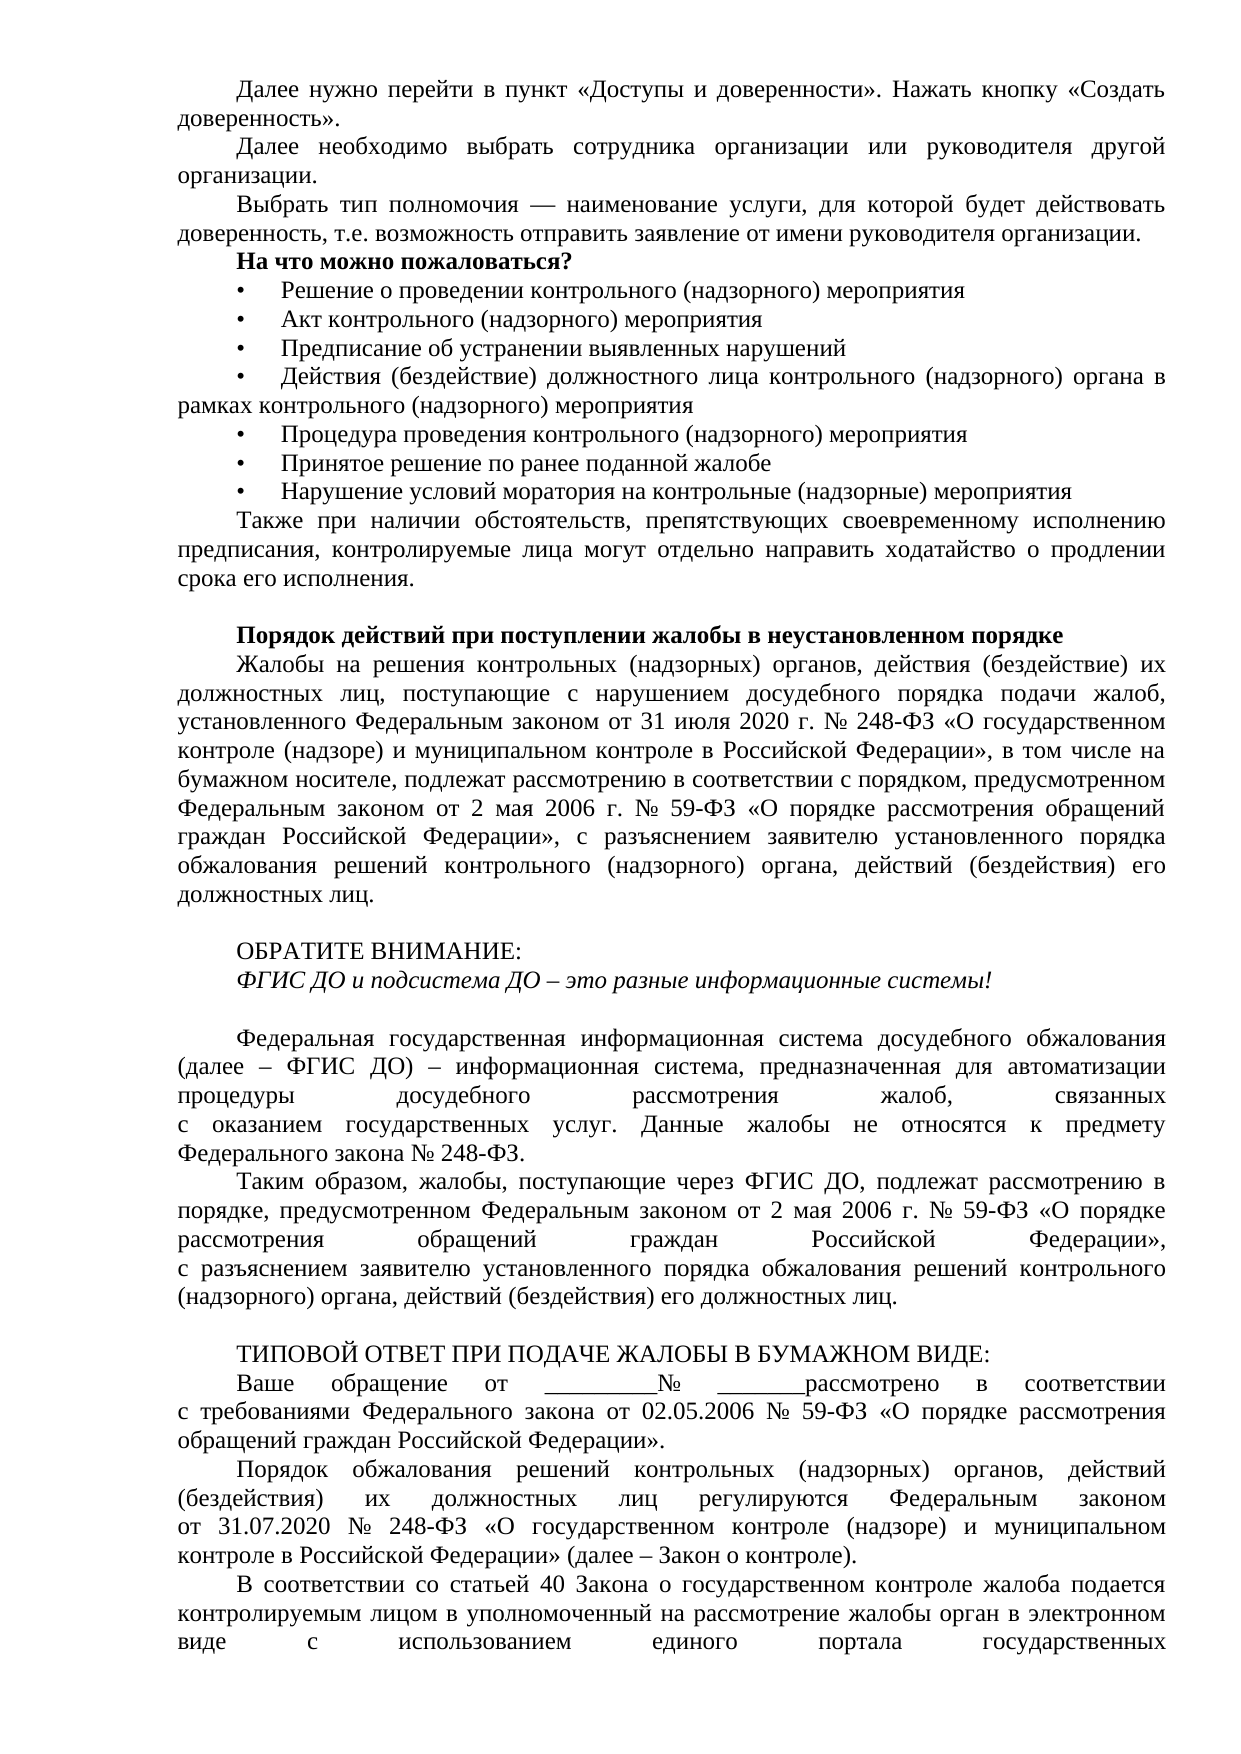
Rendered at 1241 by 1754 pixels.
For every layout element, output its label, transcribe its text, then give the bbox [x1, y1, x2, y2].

text • Решение о проведении контрольного (надзорного) мероприятия [177, 275, 1167, 304]
text Ваше обращение от _________№ _______рассмотрено в соответствии с требованиями Федерального закона от 02.05.2006 № 59-ФЗ «О порядке рассмотрения обращений граждан Российской Федерации». [177, 1368, 1167, 1454]
text Порядок действий при поступлении жалобы в неустановленном порядке [177, 620, 1167, 649]
text Далее необходимо выбрать сотрудника организации или руководителя другой организации. [177, 131, 1167, 189]
text • Акт контрольного (надзорного) мероприятия [177, 304, 1167, 333]
text ТИПОВОЙ ОТВЕТ ПРИ ПОДАЧЕ ЖАЛОБЫ В БУМАЖНОМ ВИДЕ: [177, 1339, 1167, 1368]
text Также при наличии обстоятельств, препятствующих своевременному исполнению предписания, контролируемые лица могут отдельно направить ходатайство о продлении срока его исполнения. [177, 505, 1167, 591]
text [177, 1569, 1167, 1655]
text Федеральная государственная информационная система досудебного обжалования (далее – ФГИС ДО) – информационная система, предназначенная для автоматизации процедуры досудебного рассмотрения жалоб, связанных с оказанием государственных услуг. Данные жалобы не относятся к предмету Федерального закона № 248-ФЗ. [177, 1023, 1167, 1166]
text • Действия (бездействие) должностного лица контрольного (надзорного) органа в рамках контрольного (надзорного) мероприятия [177, 361, 1167, 419]
text Далее нужно перейти в пункт «Доступы и доверенности». Нажать кнопку «Создать доверенность». [177, 74, 1167, 131]
text Выбрать тип полномочия — наименование услуги, для которой будет действовать доверенность, т.е. возможность отправить заявление от имени руководителя организации. [177, 189, 1167, 246]
text ОБРАТИТЕ ВНИМАНИЕ: [177, 936, 1167, 965]
text Таким образом, жалобы, поступающие через ФГИС ДО, подлежат рассмотрению в порядке, предусмотренном Федеральным законом от 2 мая 2006 г. № 59-ФЗ «О порядке рассмотрения обращений граждан Российской Федерации», с разъяснением заявителю установленного порядка обжалования решений контрольного (надзорного) органа, действий (бездействия) его должностных лиц. [177, 1166, 1167, 1310]
text • Принятое решение по ранее поданной жалобе [177, 448, 1167, 476]
text Порядок обжалования решений контрольных (надзорных) органов, действий (бездействия) их должностных лиц регулируются Федеральным законом от 31.07.2020 № 248-ФЗ «О государственном контроле (надзоре) и муниципальном контроле в Российской Федерации» (далее – Закон о контроле). [177, 1454, 1167, 1569]
text ФГИС ДО и подсистема ДО – это разные информационные системы! [177, 965, 1167, 994]
text На что можно пожаловаться? [177, 246, 1167, 275]
text Жалобы на решения контрольных (надзорных) органов, действия (бездействие) их должностных лиц, поступающие с нарушением досудебного порядка подачи жалоб, установленного Федеральным законом от 31 июля 2020 г. № 248-ФЗ «О государственном контроле (надзоре) и муниципальном контроле в Российской Федерации», в том числе на бумажном носителе, подлежат рассмотрению в соответствии с порядком, предусмотренном Федеральным законом от 2 мая 2006 г. № 59-ФЗ «О порядке рассмотрения обращений граждан Российской Федерации», с разъяснением заявителю установленного порядка обжалования решений контрольного (надзорного) органа, действий (бездействия) его должностных лиц. [177, 649, 1167, 908]
text • Нарушение условий моратория на контрольные (надзорные) мероприятия [177, 476, 1167, 505]
text • Предписание об устранении выявленных нарушений [177, 333, 1167, 361]
text • Процедура проведения контрольного (надзорного) мероприятия [177, 419, 1167, 448]
